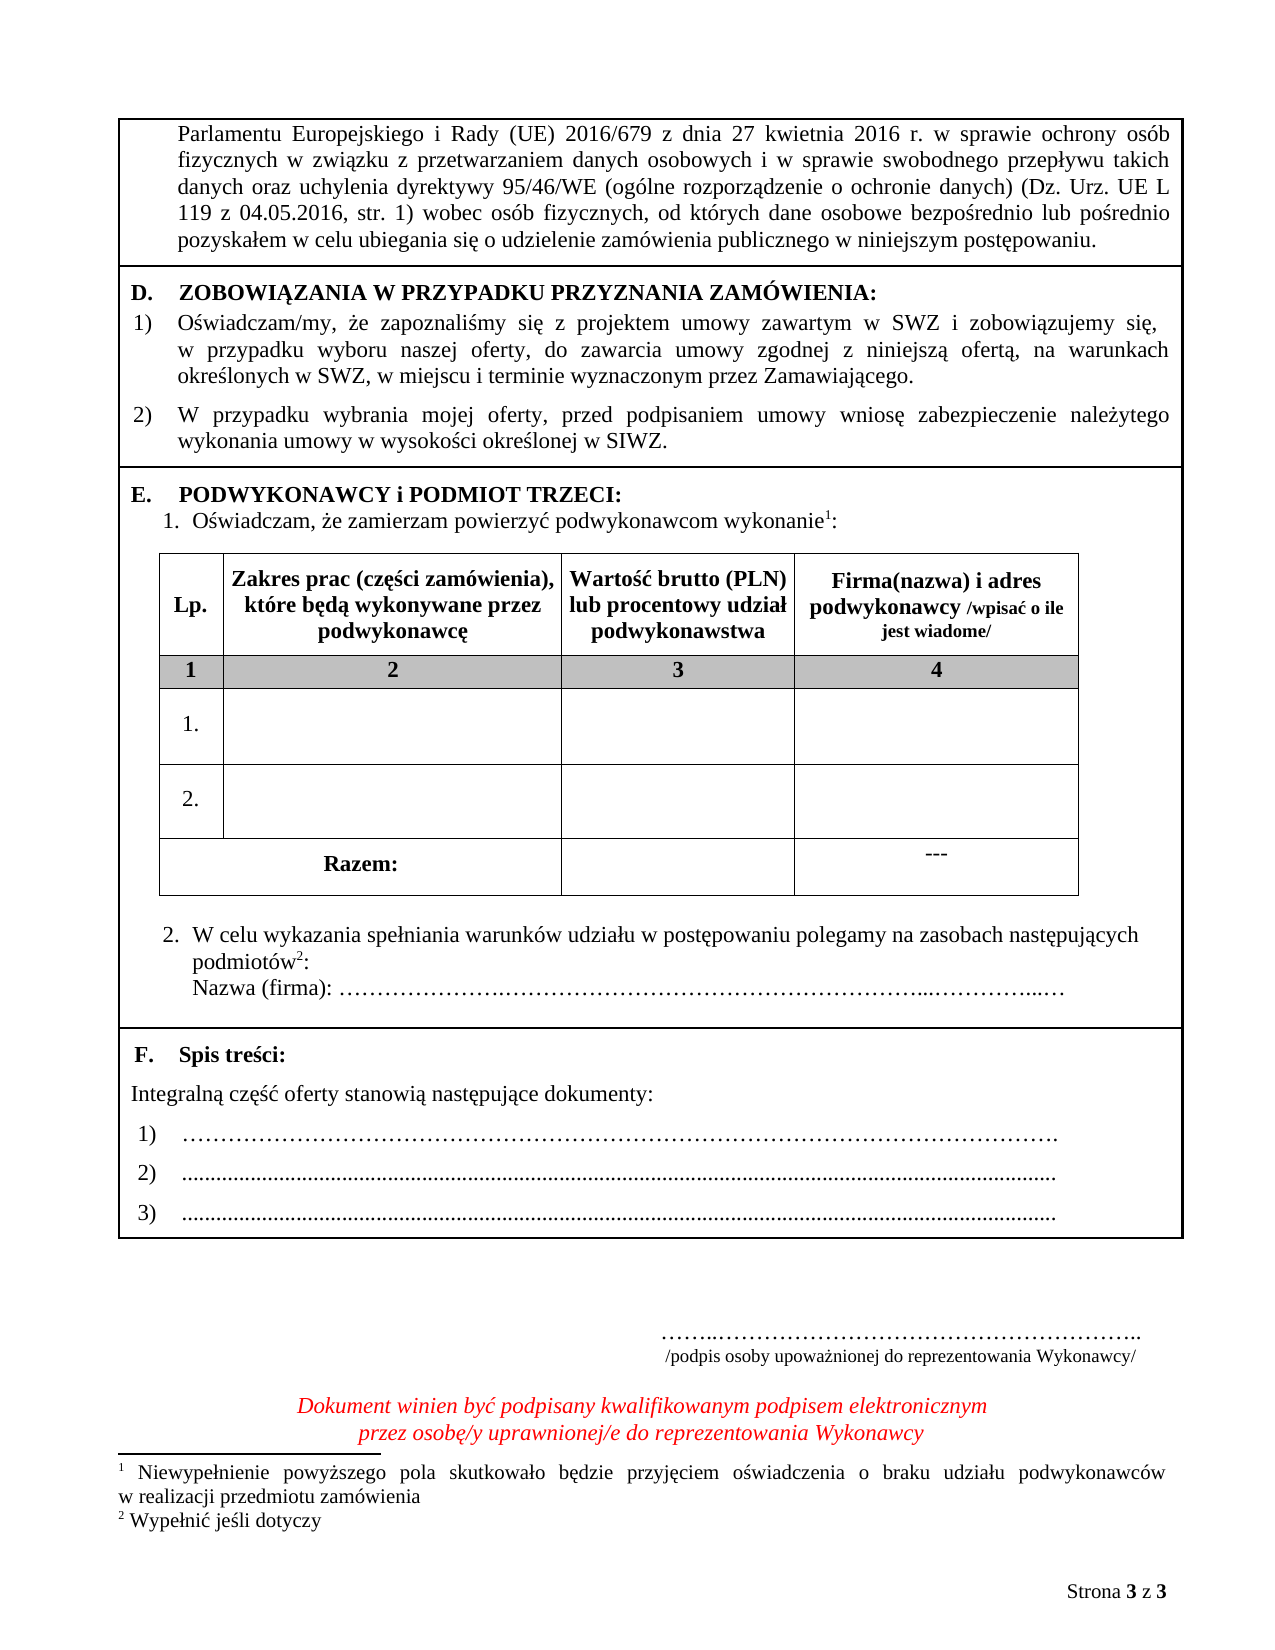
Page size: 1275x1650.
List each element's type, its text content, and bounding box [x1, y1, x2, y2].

text przez osobę/y uprawnionej/e do reprezentowania Wykonawcy [118, 1419, 1167, 1445]
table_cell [120, 120, 1181, 264]
text ……..……………………………………………….. [635, 1318, 1167, 1344]
table_cell ZOBOWIĄZANIA W PRZYPADKU PRZYZNANIA ZAMÓWIENIA: Oświadczam/my, że zapoznaliśmy się z projektem umowy zawartym w SWZ i zobowiązujemy się, w przypadku wyboru naszej oferty, do zawarcia umowy zgodnej z niniejszą ofertą, na warunkach określonych w SWZ, w miejscu i terminie wyznaczonym przez Zamawiającego. W przypadku wybrania mojej oferty, przed podpisaniem umowy wniosę zabezpieczenie należytego wykonania umowy w wysokości określonej w SIWZ. [120, 267, 1181, 466]
table_cell PODWYKONAWCY i PODMIOT TRZECI: Oświadczam, że zamierzam powierzyć podwykonawcom wykonanie: W celu wykazania spełniania warunków udziału w postępowaniu polegamy na zasobach następujących podmiotów: Nazwa (firma): ………………….………………………………………………...…………...… [120, 468, 1181, 1027]
table_cell Spis treści: Integralną część oferty stanowią następujące dokumenty: ……………………………………………………………………………………………………. ......................................................................................................................................................... ......................................................................................................................................................... [120, 1029, 1181, 1237]
text /podpis osoby upoważnionej do reprezentowania Wykonawcy/ [635, 1344, 1167, 1366]
text Dokument winien być podpisany kwalifikowanym podpisem elektronicznym [118, 1392, 1167, 1419]
